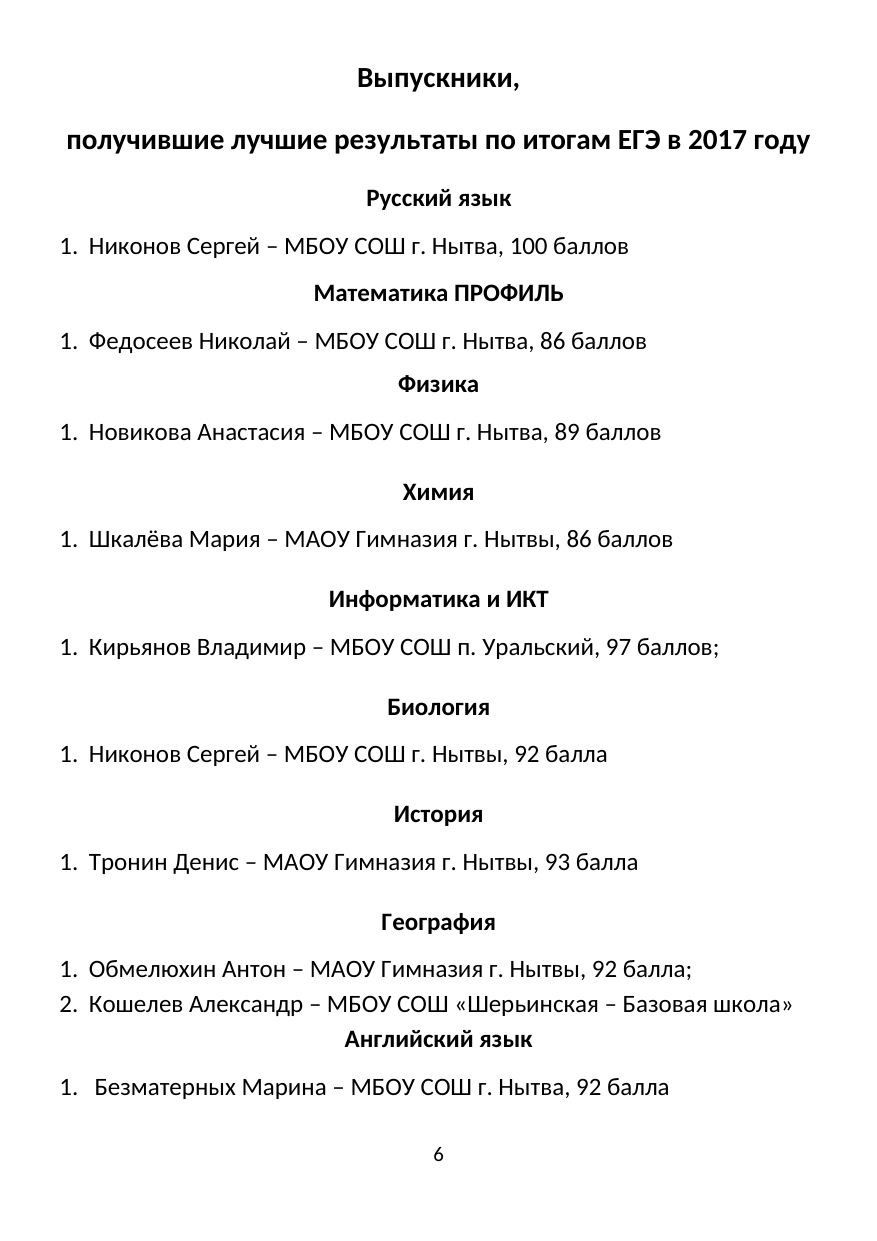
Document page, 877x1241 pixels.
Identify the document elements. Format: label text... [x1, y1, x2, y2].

text Русский язык [59, 183, 818, 213]
list Тронин Денис – МАОУ Гимназия г. Нытвы, 93 балла [59, 846, 818, 876]
list Шкалёва Мария – МАОУ Гимназия г. Нытвы, 86 баллов [59, 523, 818, 554]
text География [59, 906, 818, 936]
list Новикова Анастасия – МБОУ СОШ г. Нытва, 89 баллов [59, 416, 818, 446]
list Безматерных Марина – МБОУ СОШ г. Нытва, 92 балла [59, 1071, 818, 1101]
text Химия [59, 476, 818, 506]
list Кошелев Александр – МБОУ СОШ «Шерьинская – Базовая школа» [59, 988, 818, 1019]
text Биология [59, 691, 818, 721]
list Обмелюхин Антон – МАОУ Гимназия г. Нытвы, 92 балла; [59, 953, 818, 984]
text Информатика и ИКТ [59, 583, 818, 614]
text получившие лучшие результаты по итогам ЕГЭ в 2017 году [59, 121, 818, 156]
text Английский язык [59, 1023, 818, 1054]
text История [59, 798, 818, 829]
text Математика ПРОФИЛЬ [59, 278, 818, 308]
list Федосеев Николай – МБОУ СОШ г. Нытва, 86 баллов [59, 325, 818, 356]
list Никонов Сергей – МБОУ СОШ г. Нытва, 100 баллов [59, 230, 818, 261]
list Никонов Сергей – МБОУ СОШ г. Нытвы, 92 балла [59, 738, 818, 769]
text Физика [59, 368, 818, 399]
list Кирьянов Владимир – МБОУ СОШ п. Уральский, 97 баллов; [59, 631, 818, 661]
text Выпускники, [59, 59, 818, 95]
